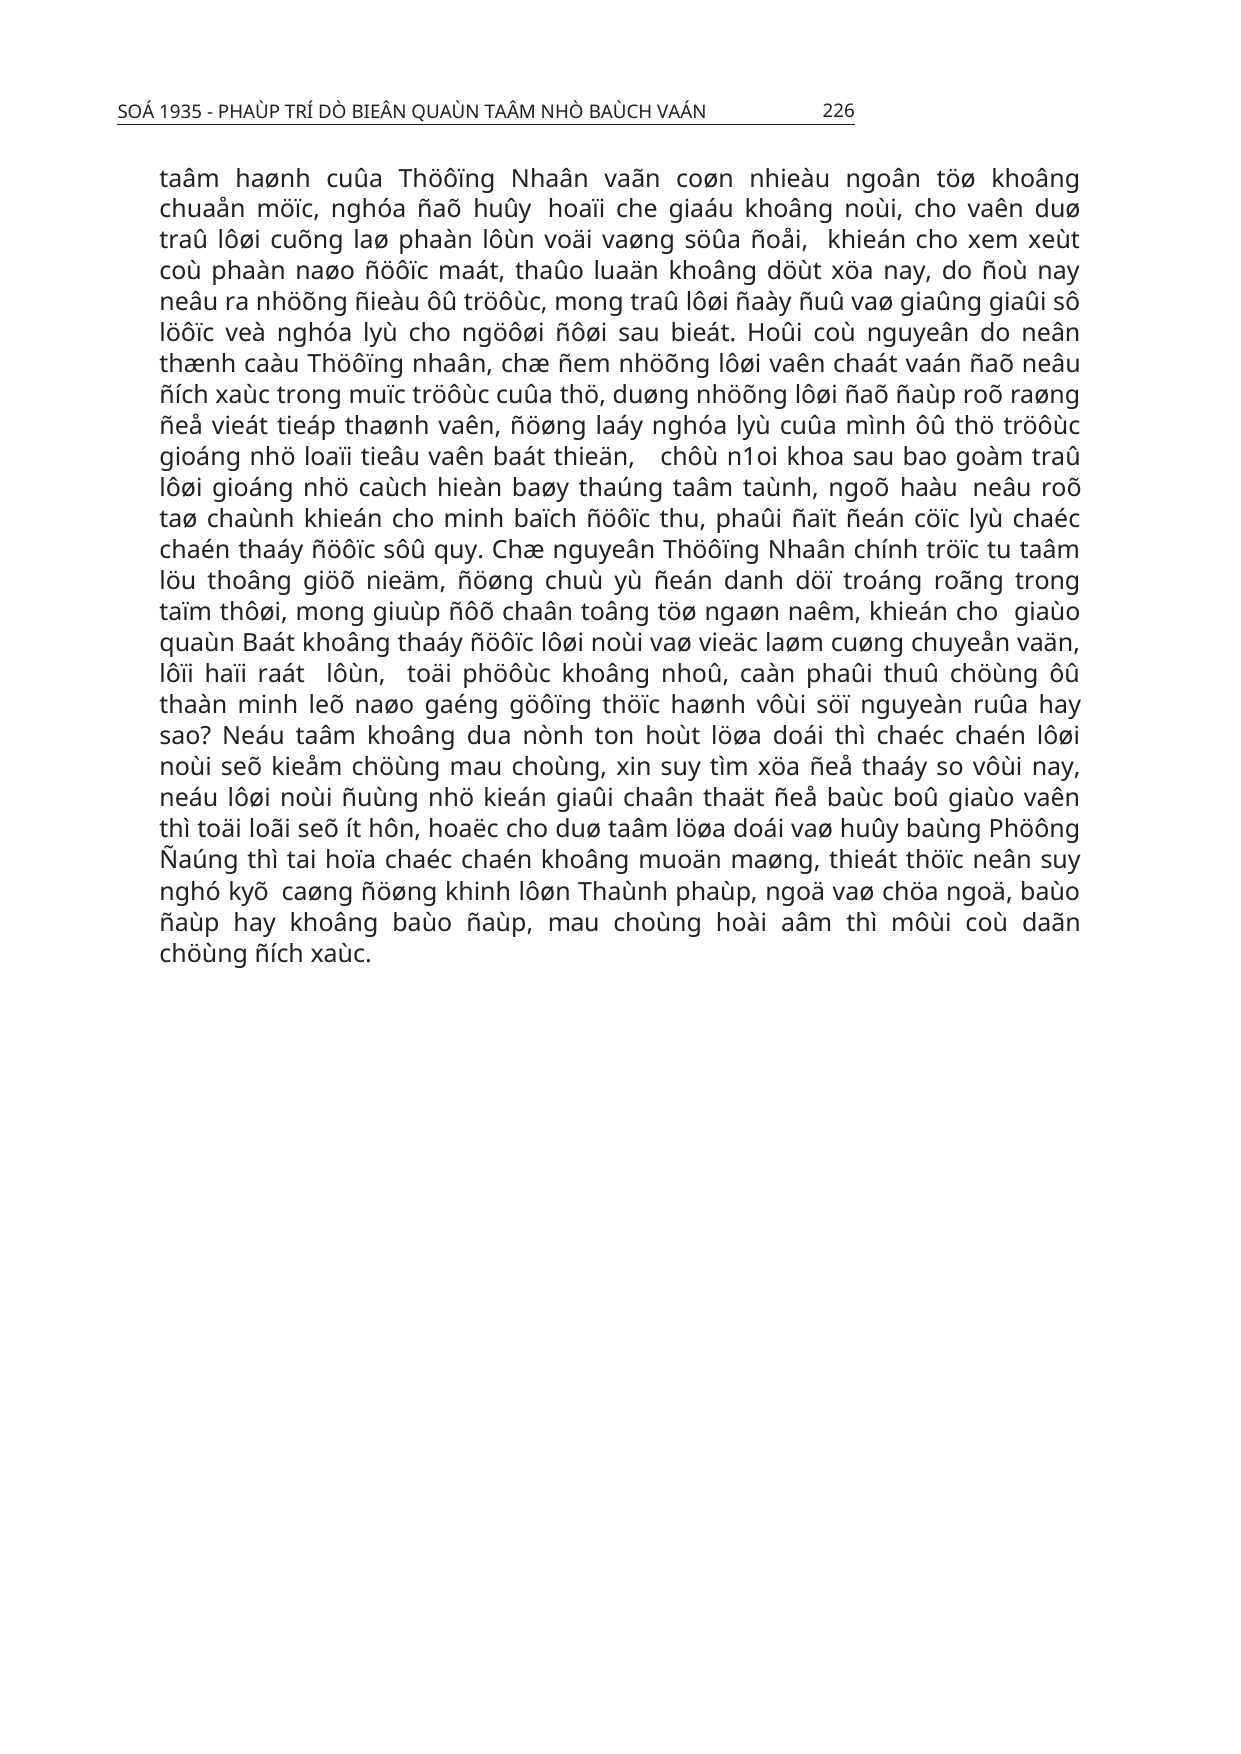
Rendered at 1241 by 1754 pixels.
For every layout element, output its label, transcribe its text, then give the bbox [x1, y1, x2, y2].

text taâm haønh cuûa Thöôïng Nhaân vaãn coøn nhieàu ngoân töø khoâng chuaån möïc, nghóa ñaõ huûy hoaïi che giaáu khoâng noùi, cho vaên duø traû lôøi cuõng laø phaàn lôùn voäi vaøng söûa ñoåi, khieán cho xem xeùt coù phaàn naøo ñöôïc maát, thaûo luaän khoâng döùt xöa nay, do ñoù nay neâu ra nhöõng ñieàu ôû tröôùc, mong traû lôøi ñaày ñuû vaø giaûng giaûi sô löôïc veà nghóa lyù cho ngöôøi ñôøi sau bieát. Hoûi coù nguyeân do neân thænh caàu Thöôïng nhaân, chæ ñem nhöõng lôøi vaên chaát vaán ñaõ neâu ñích xaùc trong muïc tröôùc cuûa thö, duøng nhöõng lôøi ñaõ ñaùp roõ raøng ñeå vieát tieáp thaønh vaên, ñöøng laáy nghóa lyù cuûa mình ôû thö tröôùc gioáng nhö loaïi tieâu vaên baát thieän, chôù n1oi khoa sau bao goàm traû lôøi gioáng nhö caùch hieàn baøy thaúng taâm taùnh, ngoõ haàu neâu roõ taø chaùnh khieán cho minh baïch ñöôïc thu, phaûi ñaït ñeán cöïc lyù chaéc chaén thaáy ñöôïc sôû quy. Chæ nguyeân Thöôïng Nhaân chính tröïc tu taâm löu thoâng giöõ nieäm, ñöøng chuù yù ñeán danh döï troáng roãng trong taïm thôøi, mong giuùp ñôõ chaân toâng töø ngaøn naêm, khieán cho giaùo quaùn Baát khoâng thaáy ñöôïc lôøi noùi vaø vieäc laøm cuøng chuyeån vaän, lôïi haïi raát lôùn, toäi phöôùc khoâng nhoû, caàn phaûi thuû chöùng ôû thaàn minh leõ naøo gaéng göôïng thöïc haønh vôùi söï nguyeàn ruûa hay sao? Neáu taâm khoâng dua nònh ton hoùt löøa doái thì chaéc chaén lôøi noùi seõ kieåm chöùng mau choùng, xin suy tìm xöa ñeå thaáy so vôùi nay, neáu lôøi noùi ñuùng nhö kieán giaûi chaân thaät ñeå baùc boû giaùo vaên thì toäi loãi seõ ít hôn, hoaëc cho duø taâm löøa doái vaø huûy baùng Phöông Ñaúng thì tai hoïa chaéc chaén khoâng muoän maøng, thieát thöïc neân suy nghó kyõ caøng ñöøng khinh lôøn Thaùnh phaùp, ngoä vaø chöa ngoä, baùo ñaùp hay khoâng baùo ñaùp, mau choùng hoài aâm thì môùi coù daãn chöùng ñích xaùc. [159, 162, 1082, 969]
text SOÁ 1935 - PHAÙP TRÍ DÒ BIEÂN QUAÙN TAÂM NHÒ BAÙCH VAÁN 226 [117, 97, 1092, 124]
